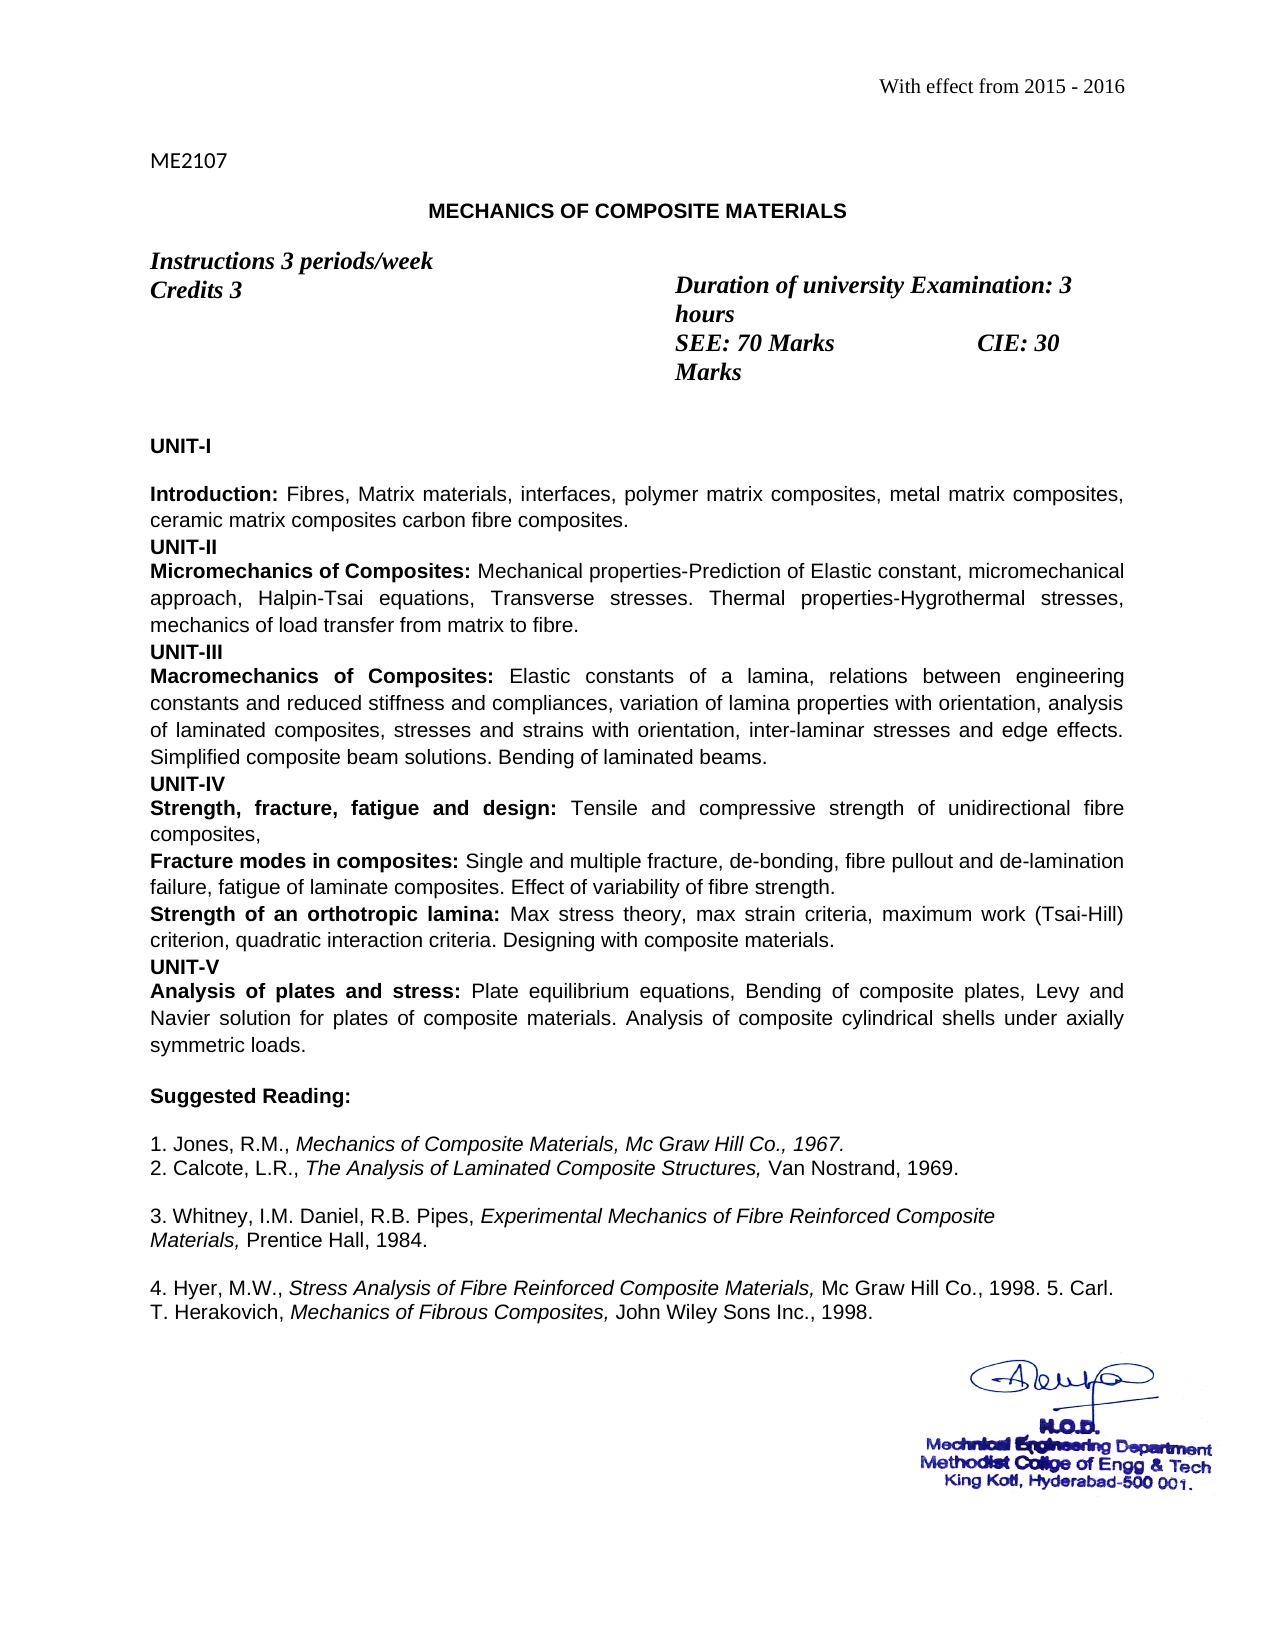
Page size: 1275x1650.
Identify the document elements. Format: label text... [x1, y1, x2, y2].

text Micromechanics of Composites: Mechanical properties-Prediction of Elastic constant, micromechanical approach, Halpin-Tsai equations, Transverse stresses. Thermal properties-Hygrothermal stresses, mechanics of load transfer from matrix to fibre. [150, 559, 1125, 637]
text Instructions 3 periods/week Credits 3 [150, 246, 471, 304]
text UNIT-II [150, 535, 1125, 559]
text Strength, fracture, fatigue and design: Tensile and compressive strength of unidirectional fibre composites, [150, 796, 1125, 846]
text With effect from 2015 - 2016 [150, 74, 1125, 98]
list Whitney, I.M. Daniel, R.B. Pipes, Experimental Mechanics of Fibre Reinforced Composite Materials, Prentice Hall, 1984. [150, 1204, 1092, 1252]
list Jones, R.M., Mechanics of Composite Materials, Mc Graw Hill Co., 1967. [150, 1132, 1125, 1156]
text UNIT-IV [150, 772, 1125, 796]
text Analysis of plates and stress: Plate equilibrium equations, Bending of composite plates, Levy and Navier solution for plates of composite materials. Analysis of composite cylindrical shells under axially symmetric loads. [150, 979, 1125, 1057]
text ME2107 [150, 146, 1125, 174]
text Introduction: Fibres, Matrix materials, interfaces, polymer matrix composites, metal matrix composites, ceramic matrix composites carbon fibre composites. [150, 482, 1125, 532]
text Macromechanics of Composites: Elastic constants of a lamina, relations between engineering constants and reduced stiffness and compliances, variation of lamina properties with orientation, analysis of laminated composites, stresses and strains with orientation, inter-laminar stresses and edge effects. Simplified composite beam solutions. Bending of laminated beams. [150, 664, 1125, 768]
list Hyer, M.W., Stress Analysis of Fibre Reinforced Composite Materials, Mc Graw Hill Co., 1998. 5. Carl. T. Herakovich, Mechanics of Fibrous Composites, John Wiley Sons Inc., 1998. [150, 1276, 1114, 1323]
text UNIT-III [150, 640, 1125, 664]
text Duration of university Examination: 3 hours [675, 271, 1125, 328]
text UNIT-V [150, 955, 1125, 979]
text MECHANICS OF COMPOSITE MATERIALS [150, 198, 1125, 222]
text UNIT-I [150, 434, 1125, 458]
text SEE: 70 Marks CIE: 30 Marks [675, 328, 1125, 386]
picture [918, 1340, 1222, 1497]
text Fracture modes in composites: Single and multiple fracture, de-bonding, fibre pullout and de-lamination failure, fatigue of laminate composites. Effect of variability of fibre strength. [150, 849, 1125, 899]
list Calcote, L.R., The Analysis of Laminated Composite Structures, Van Nostrand, 1969. [150, 1156, 1125, 1180]
text Strength of an orthotropic lamina: Max stress theory, max strain criteria, maximum work (Tsai-Hill) criterion, quadratic interaction criteria. Designing with composite materials. [150, 902, 1125, 952]
text Suggested Reading: [150, 1084, 1125, 1108]
